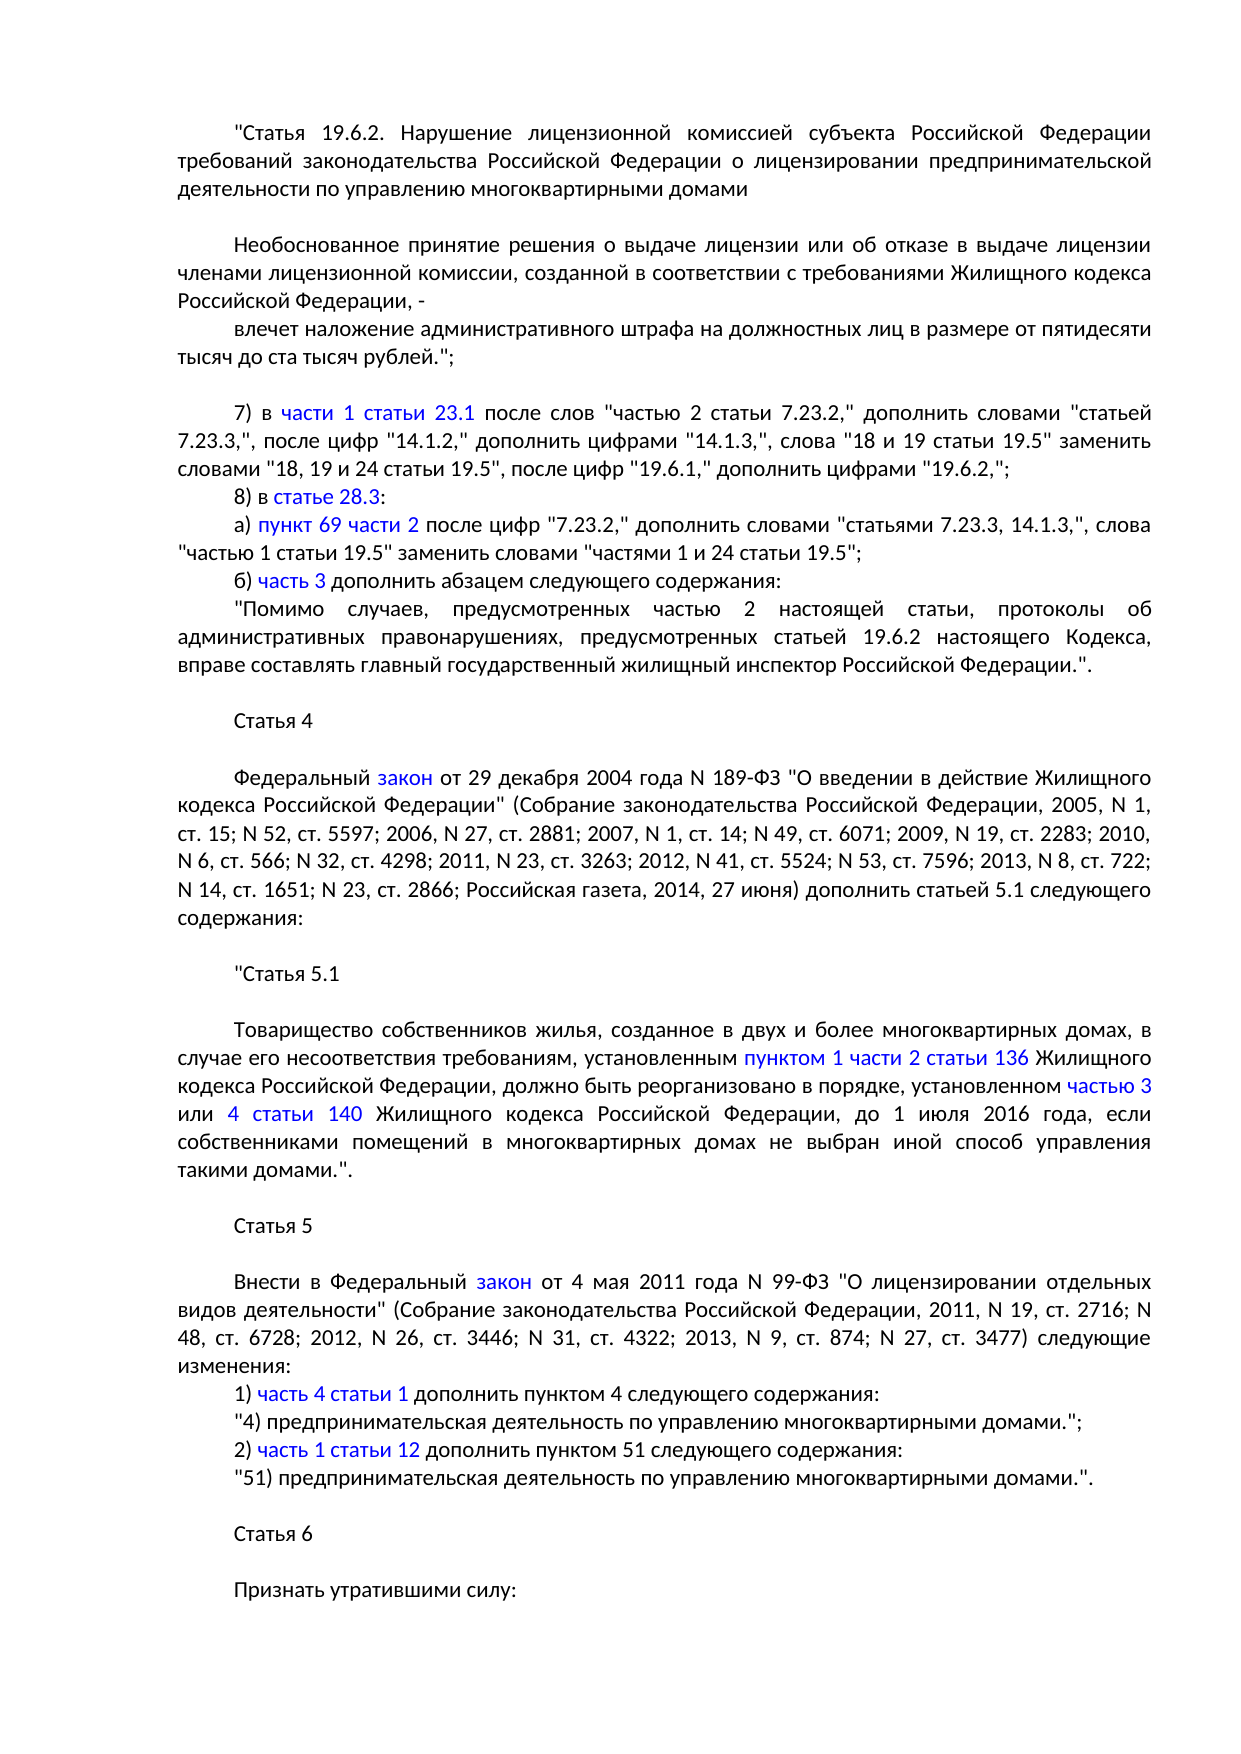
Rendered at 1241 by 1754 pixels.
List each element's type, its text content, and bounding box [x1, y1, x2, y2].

text Внести в Федеральный закон от 4 мая 2011 года N 99-ФЗ "О лицензировании отдельных видов деятельности" (Собрание законодательства Российской Федерации, 2011, N 19, ст. 2716; N 48, ст. 6728; 2012, N 26, ст. 3446; N 31, ст. 4322; 2013, N 9, ст. 874; N 27, ст. 3477) следующие изменения: [177, 1267, 1152, 1379]
text "4) предпринимательская деятельность по управлению многоквартирными домами."; [177, 1407, 1152, 1435]
text "Помимо случаев, предусмотренных частью 2 настоящей статьи, протоколы об административных правонарушениях, предусмотренных статьей 19.6.2 настоящего Кодекса, вправе составлять главный государственный жилищный инспектор Российской Федерации.". [177, 594, 1152, 678]
text 7) в части 1 статьи 23.1 после слов "частью 2 статьи 7.23.2," дополнить словами "статьей 7.23.3,", после цифр "14.1.2," дополнить цифрами "14.1.3,", слова "18 и 19 статьи 19.5" заменить словами "18, 19 и 24 статьи 19.5", после цифр "19.6.1," дополнить цифрами "19.6.2,"; [177, 398, 1152, 482]
text Статья 6 [177, 1519, 1152, 1547]
text Федеральный закон от 29 декабря 2004 года N 189-ФЗ "О введении в действие Жилищного кодекса Российской Федерации" (Собрание законодательства Российской Федерации, 2005, N 1, ст. 15; N 52, ст. 5597; 2006, N 27, ст. 2881; 2007, N 1, ст. 14; N 49, ст. 6071; 2009, N 19, ст. 2283; 2010, N 6, ст. 566; N 32, ст. 4298; 2011, N 23, ст. 3263; 2012, N 41, ст. 5524; N 53, ст. 7596; 2013, N 8, ст. 722; N 14, ст. 1651; N 23, ст. 2866; Российская газета, 2014, 27 июня) дополнить статьей 5.1 следующего содержания: [177, 763, 1152, 931]
text Необоснованное принятие решения о выдаче лицензии или об отказе в выдаче лицензии членами лицензионной комиссии, созданной в соответствии с требованиями Жилищного кодекса Российской Федерации, - [177, 230, 1152, 314]
text а) пункт 69 части 2 после цифр "7.23.2," дополнить словами "статьями 7.23.3, 14.1.3,", слова "частью 1 статьи 19.5" заменить словами "частями 1 и 24 статьи 19.5"; [177, 510, 1152, 566]
text Товарищество собственников жилья, созданное в двух и более многоквартирных домах, в случае его несоответствия требованиям, установленным пунктом 1 части 2 статьи 136 Жилищного кодекса Российской Федерации, должно быть реорганизовано в порядке, установленном частью 3 или 4 статьи 140 Жилищного кодекса Российской Федерации, до 1 июля 2016 года, если собственниками помещений в многоквартирных домах не выбран иной способ управления такими домами.". [177, 1015, 1152, 1183]
text 2) часть 1 статьи 12 дополнить пунктом 51 следующего содержания: [177, 1435, 1152, 1463]
text Признать утратившими силу: [177, 1575, 1152, 1603]
text влечет наложение административного штрафа на должностных лиц в размере от пятидесяти тысяч до ста тысяч рублей."; [177, 314, 1152, 370]
text "51) предпринимательская деятельность по управлению многоквартирными домами.". [177, 1463, 1152, 1491]
text "Статья 19.6.2. Нарушение лицензионной комиссией субъекта Российской Федерации требований законодательства Российской Федерации о лицензировании предпринимательской деятельности по управлению многоквартирными домами [177, 118, 1152, 202]
text Статья 4 [177, 707, 1152, 734]
text Статья 5 [177, 1211, 1152, 1239]
text б) часть 3 дополнить абзацем следующего содержания: [177, 566, 1152, 594]
text 1) часть 4 статьи 1 дополнить пунктом 4 следующего содержания: [177, 1379, 1152, 1407]
text "Статья 5.1 [177, 959, 1152, 987]
text 8) в статье 28.3: [177, 482, 1152, 510]
